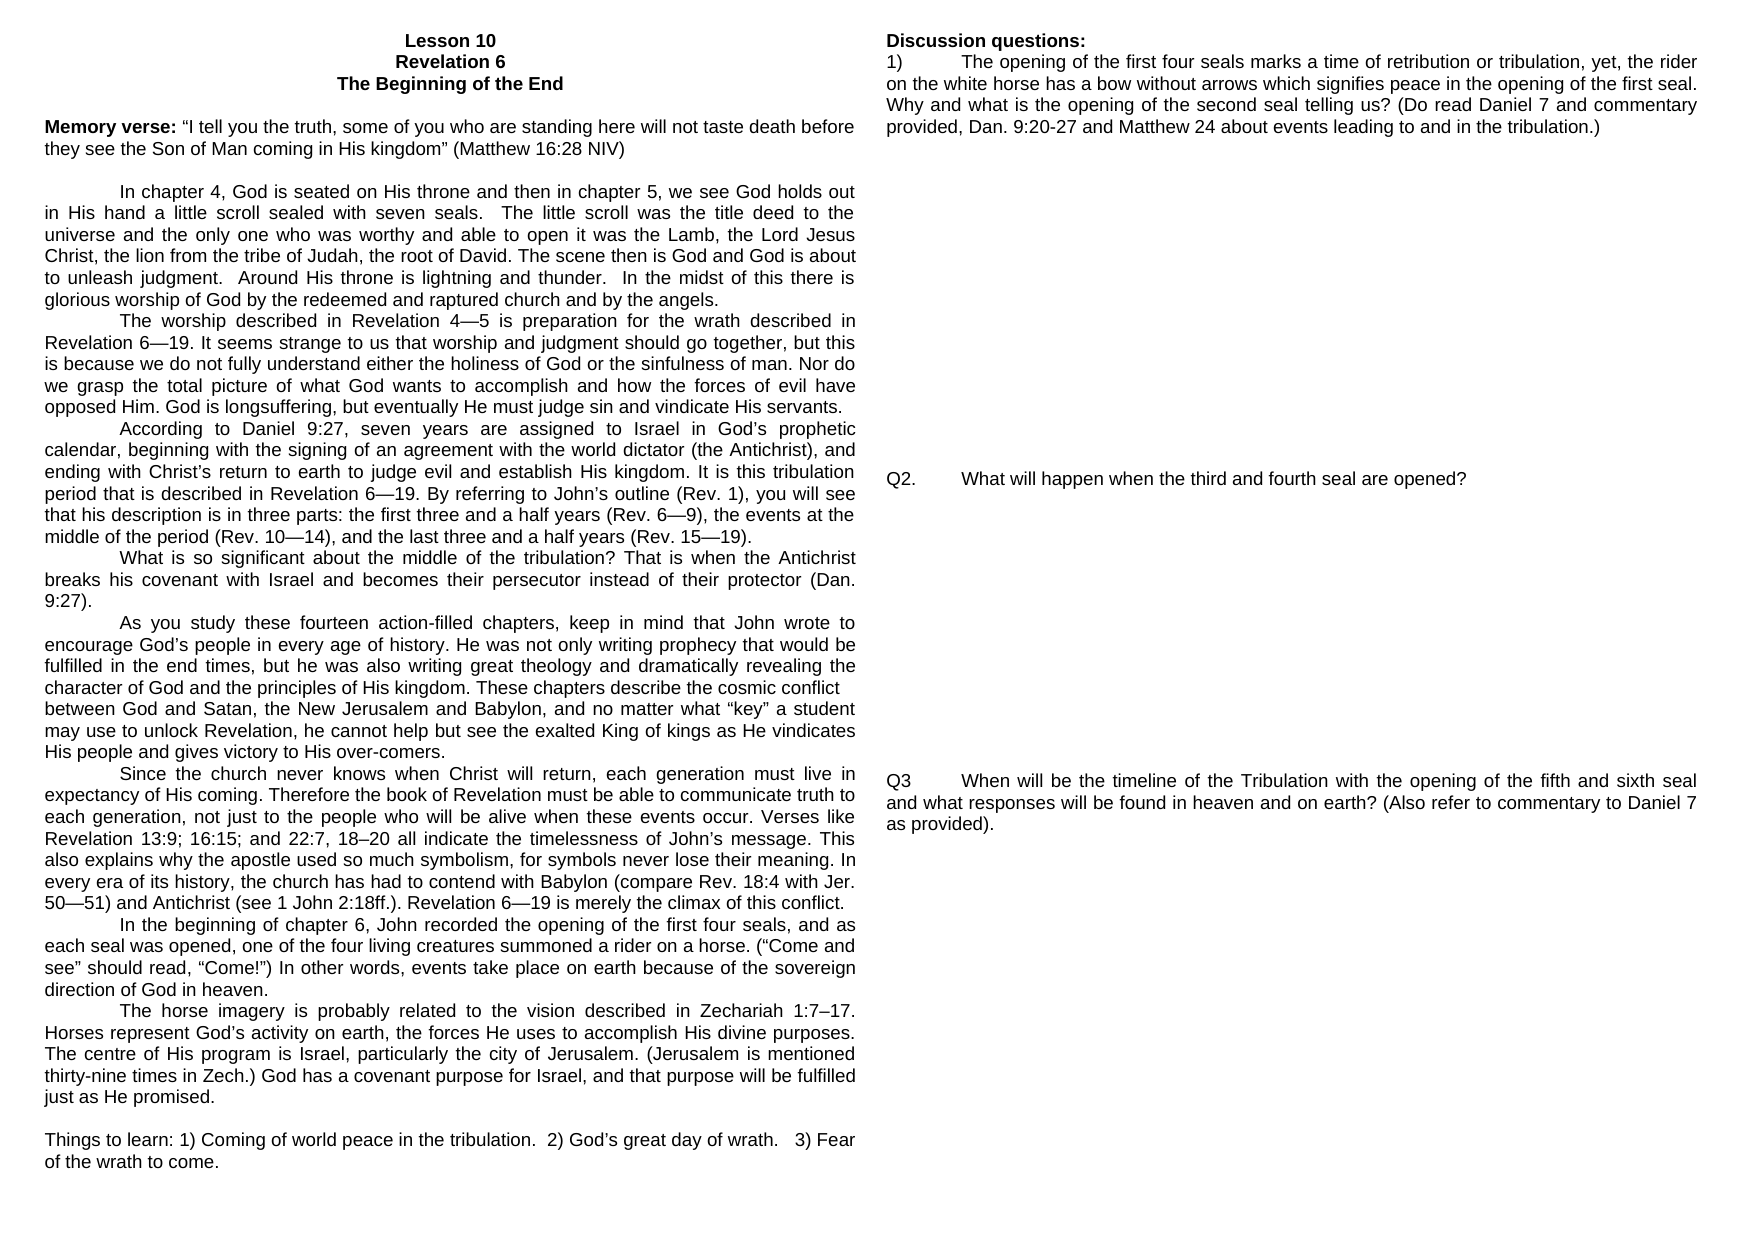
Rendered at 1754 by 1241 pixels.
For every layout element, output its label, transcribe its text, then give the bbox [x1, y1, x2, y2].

text 1) The opening of the first four seals marks a time of retribution or tribulation, yet, the rider on the white horse has a bow without arrows which signifies peace in the opening of the first seal. Why and what is the opening of the second seal telling us? (Do read Daniel 7 and commentary provided, Dan. 9:20-27 and Matthew 24 about events leading to and in the tribulation.) [886, 51, 1698, 137]
text The horse imagery is probably related to the vision described in Zechariah 1:7–17. Horses represent God’s activity on earth, the forces He uses to accomplish His divine purposes. The centre of His program is Israel, particularly the city of Jerusalem. (Jerusalem is mentioned thirty-nine times in Zech.) God has a covenant purpose for Israel, and that purpose will be fulfilled just as He promised. [44, 1000, 856, 1108]
text Revelation 6 [44, 51, 856, 73]
text Since the church never knows when Christ will return, each generation must live in expectancy of His coming. Therefore the book of Revelation must be able to communicate truth to each generation, not just to the people who will be alive when these events occur. Verses like Revelation 13:9; 16:15; and 22:7, 18–20 all indicate the timelessness of John’s message. This also explains why the apostle used so much symbolism, for symbols never lose their meaning. In every era of its history, the church has had to contend with Babylon (compare Rev. 18:4 with Jer. 50—51) and Antichrist (see 1 John 2:18ff.). Revelation 6—19 is merely the climax of this conflict. [44, 763, 856, 914]
text As you study these fourteen action-filled chapters, keep in mind that John wrote to encourage God’s people in every age of history. He was not only writing prophecy that would be fulfilled in the end times, but he was also writing great theology and dramatically revealing the character of God and the principles of His kingdom. These chapters describe the cosmic conflict [44, 612, 856, 698]
text Lesson 10 [44, 29, 856, 51]
text In chapter 4, God is seated on His throne and then in chapter 5, we see God holds out in His hand a little scroll sealed with seven seals. The little scroll was the title deed to the universe and the only one who was worthy and able to open it was the Lamb, the Lord Jesus Christ, the lion from the tribe of Judah, the root of David. The scene then is God and God is about to unleash judgment. Around His throne is lightning and thunder. In the midst of this there is glorious worship of God by the redeemed and raptured church and by the angels. [44, 181, 856, 310]
text What is so significant about the middle of the tribulation? That is when the Antichrist breaks his covenant with Israel and becomes their persecutor instead of their protector (Dan. 9:27). [44, 547, 856, 612]
text According to Daniel 9:27, seven years are assigned to Israel in God’s prophetic calendar, beginning with the signing of an agreement with the world dictator (the Antichrist), and ending with Christ’s return to earth to judge evil and establish His kingdom. It is this tribulation period that is described in Revelation 6—19. By referring to John’s outline (Rev. 1), you will see that his description is in three parts: the first three and a half years (Rev. 6—9), the events at the middle of the period (Rev. 10—14), and the last three and a half years (Rev. 15—19). [44, 418, 856, 547]
text Discussion questions: [886, 29, 1698, 51]
text Q3 When will be the timeline of the Tribulation with the opening of the fifth and sixth seal and what responses will be found in heaven and on earth? (Also refer to commentary to Daniel 7 as provided). [886, 770, 1698, 834]
text The worship described in Revelation 4—5 is preparation for the wrath described in Revelation 6—19. It seems strange to us that worship and judgment should go together, but this is because we do not fully understand either the holiness of God or the sinfulness of man. Nor do we grasp the total picture of what God wants to accomplish and how the forces of evil have opposed Him. God is longsuffering, but eventually He must judge sin and vindicate His servants. [44, 310, 856, 418]
text between God and Satan, the New Jerusalem and Babylon, and no matter what “key” a student may use to unlock Revelation, he cannot help but see the exalted King of kings as He vindicates His people and gives victory to His over-comers. [44, 698, 856, 763]
text In the beginning of chapter 6, John recorded the opening of the first four seals, and as each seal was opened, one of the four living creatures summoned a rider on a horse. (“Come and see” should read, “Come!”) In other words, events take place on earth because of the sovereign direction of God in heaven. [44, 914, 856, 1000]
text Things to learn: 1) Coming of world peace in the tribulation. 2) God’s great day of wrath. 3) Fear of the wrath to come. [44, 1129, 856, 1172]
text The Beginning of the End [44, 73, 856, 94]
text Q2. What will happen when the third and fourth seal are opened? [886, 468, 1698, 489]
text Memory verse: “I tell you the truth, some of you who are standing here will not taste death before they see the Son of Man coming in His kingdom” (Matthew 16:28 NIV) [44, 116, 856, 159]
